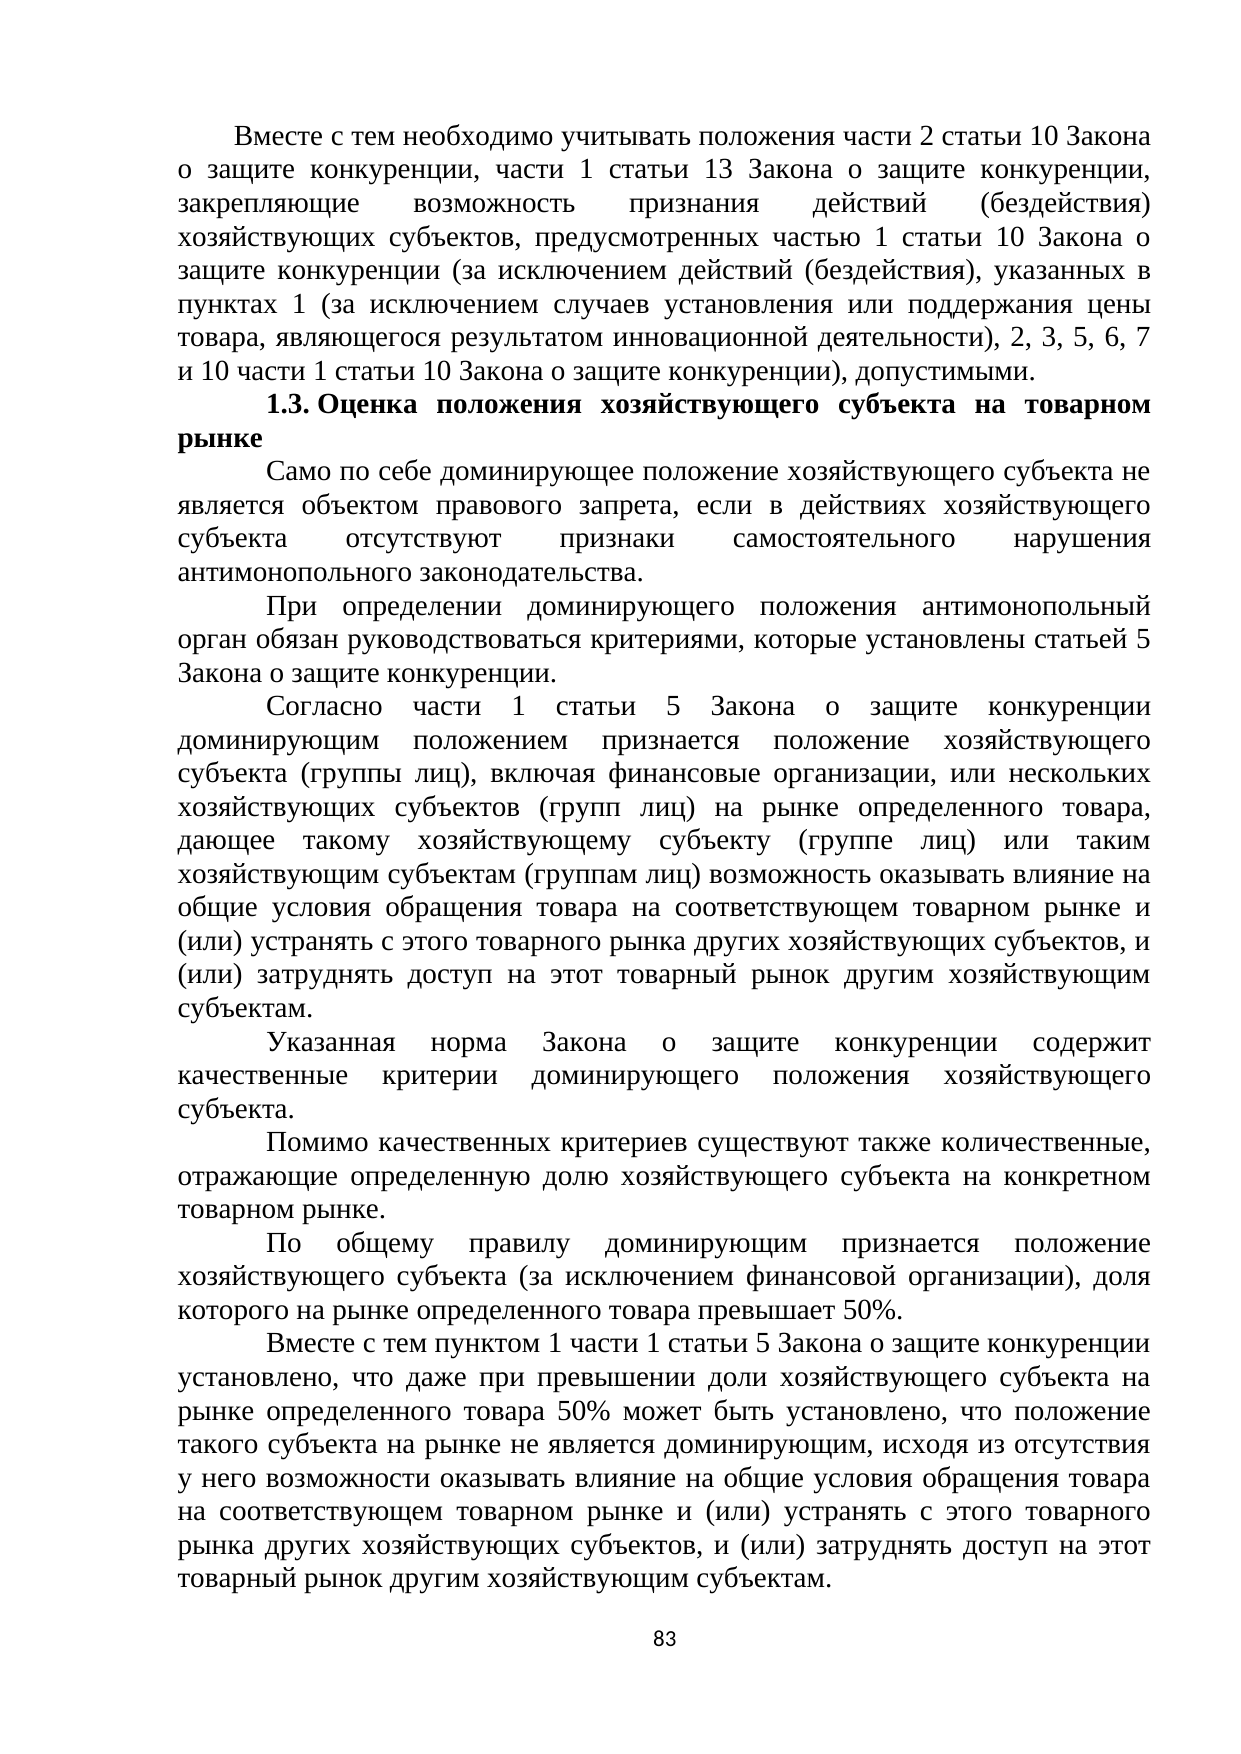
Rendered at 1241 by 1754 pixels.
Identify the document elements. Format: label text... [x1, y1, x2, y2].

text Указанная норма Закона о защите конкуренции содержит качественные критерии доминирующего положения хозяйствующего субъекта. [177, 1024, 1152, 1124]
text 1.3. Оценка положения хозяйствующего субъекта на товарном рынке [177, 386, 1152, 453]
text Помимо качественных критериев существуют также количественные, отражающие определенную долю хозяйствующего субъекта на конкретном товарном рынке. [177, 1124, 1152, 1225]
text Вместе с тем необходимо учитывать положения части 2 статьи 10 Закона о защите конкуренции, части 1 статьи 13 Закона о защите конкуренции, закрепляющие возможность признания действий (бездействия) хозяйствующих субъектов, предусмотренных частью 1 статьи 10 Закона о защите конкуренции (за исключением действий (бездействия), указанных в пунктах 1 (за исключением случаев установления или поддержания цены товара, являющегося результатом инновационной деятельности), 2, 3, 5, 6, 7 и 10 части 1 статьи 10 Закона о защите конкуренции), допустимыми. [177, 118, 1152, 386]
text При определении доминирующего положения антимонопольный орган обязан руководствоваться критериями, которые установлены статьей 5 Закона о защите конкуренции. [177, 588, 1152, 688]
text Само по себе доминирующее положение хозяйствующего субъекта не является объектом правового запрета, если в действиях хозяйствующего субъекта отсутствуют признаки самостоятельного нарушения антимонопольного законодательства. [177, 453, 1152, 588]
text Согласно части 1 статьи 5 Закона о защите конкуренции доминирующим положением признается положение хозяйствующего субъекта (группы лиц), включая финансовые организации, или нескольких хозяйствующих субъектов (групп лиц) на рынке определенного товара, дающее такому хозяйствующему субъекту (группе лиц) или таким хозяйствующим субъектам (группам лиц) возможность оказывать влияние на общие условия обращения товара на соответствующем товарном рынке и (или) устранять с этого товарного рынка других хозяйствующих субъектов, и (или) затруднять доступ на этот товарный рынок другим хозяйствующим субъектам. [177, 688, 1152, 1024]
text Вместе с тем пунктом 1 части 1 статьи 5 Закона о защите конкуренции установлено, что даже при превышении доли хозяйствующего субъекта на рынке определенного товара 50% может быть установлено, что положение такого субъекта на рынке не является доминирующим, исходя из отсутствия у него возможности оказывать влияние на общие условия обращения товара на соответствующем товарном рынке и (или) устранять с этого товарного рынка других хозяйствующих субъектов, и (или) затруднять доступ на этот товарный рынок другим хозяйствующим субъектам. [177, 1326, 1152, 1594]
text По общему правилу доминирующим признается положение хозяйствующего субъекта (за исключением финансовой организации), доля которого на рынке определенного товара превышает 50%. [177, 1225, 1152, 1326]
